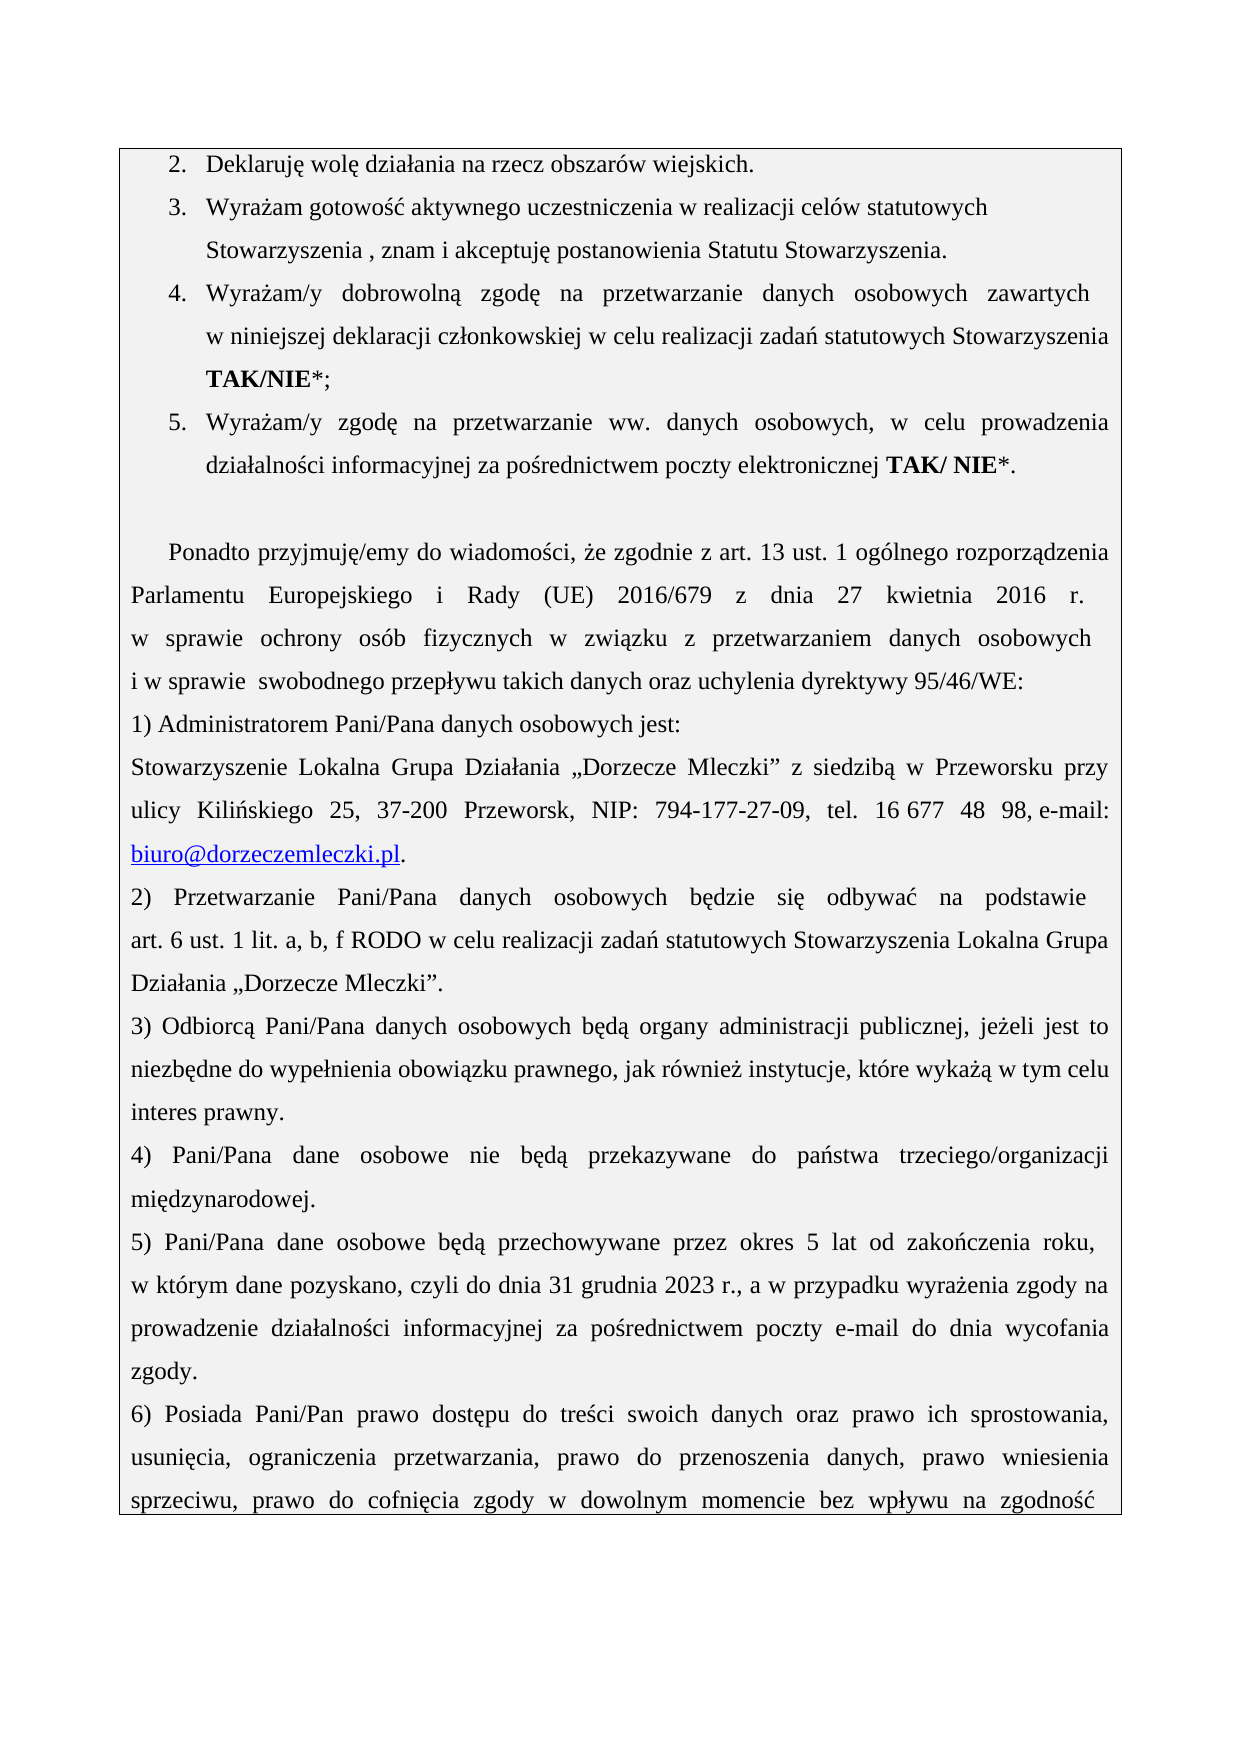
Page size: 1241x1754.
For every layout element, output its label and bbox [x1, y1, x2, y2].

table_cell [120, 149, 1121, 1514]
